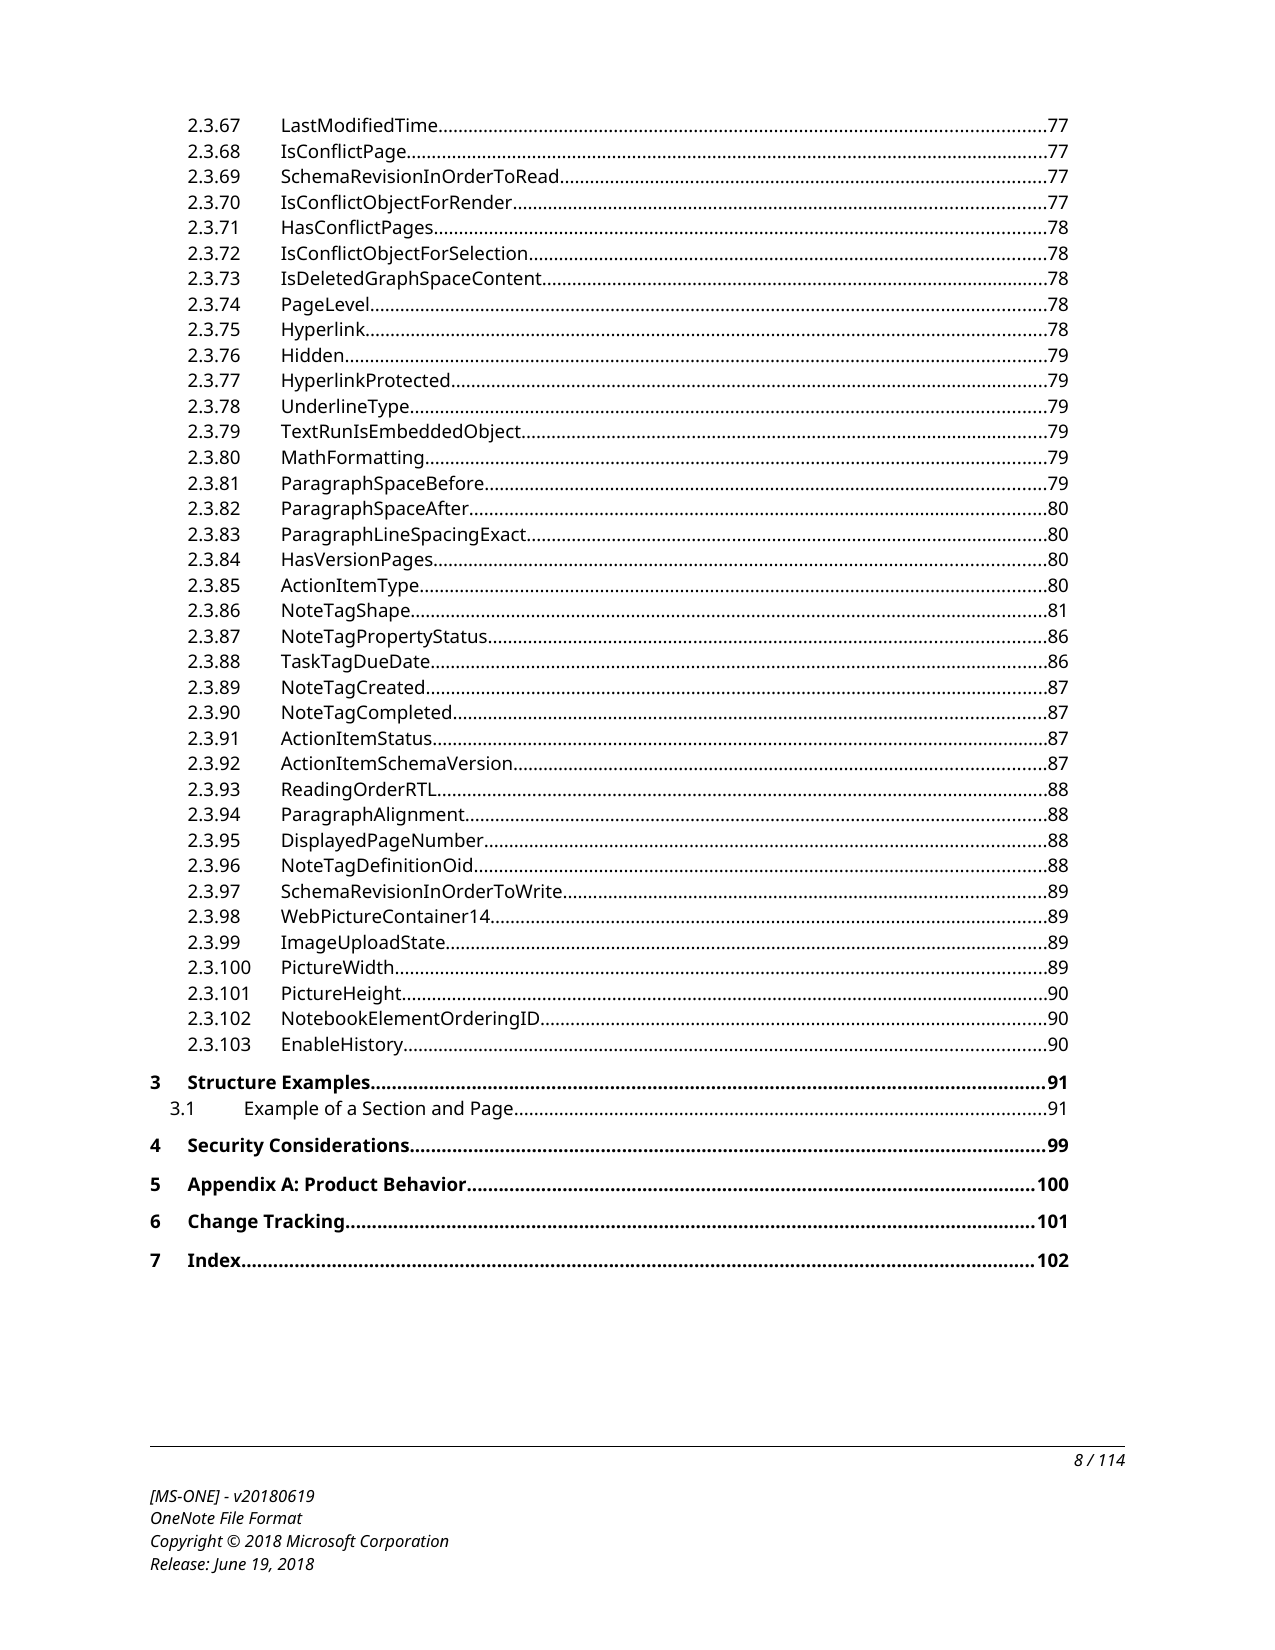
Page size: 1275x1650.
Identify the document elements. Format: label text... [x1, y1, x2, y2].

text 7 Index 102 [150, 1247, 1078, 1272]
text 2.3.102 NotebookElementOrderingID 90 [187, 1006, 1078, 1031]
text 2.3.80 MathFormatting 79 [187, 444, 1078, 470]
text 2.3.97 SchemaRevisionInOrderToWrite 89 [187, 878, 1078, 904]
text 2.3.91 ActionItemStatus 87 [187, 725, 1078, 751]
text 2.3.98 WebPictureContainer14 89 [187, 904, 1078, 929]
text 2.3.88 TaskTagDueDate 86 [187, 648, 1078, 674]
text 2.3.95 DisplayedPageNumber 88 [187, 827, 1078, 853]
text 3 Structure Examples 91 [150, 1069, 1078, 1095]
text 2.3.75 Hyperlink 78 [187, 317, 1078, 342]
text 2.3.92 ActionItemSchemaVersion 87 [187, 751, 1078, 776]
text 2.3.72 IsConflictObjectForSelection 78 [187, 240, 1078, 266]
text 2.3.67 LastModifiedTime 77 [187, 112, 1078, 138]
text 2.3.78 UnderlineType 79 [187, 393, 1078, 419]
text 2.3.83 ParagraphLineSpacingExact 80 [187, 521, 1078, 546]
text 2.3.87 NoteTagPropertyStatus 86 [187, 623, 1078, 648]
text 2.3.70 IsConflictObjectForRender 77 [187, 189, 1078, 214]
text 2.3.103 EnableHistory 90 [187, 1031, 1078, 1057]
text 2.3.81 ParagraphSpaceBefore 79 [187, 470, 1078, 495]
text 2.3.100 PictureWidth 89 [187, 955, 1078, 980]
text 2.3.69 SchemaRevisionInOrderToRead 77 [187, 163, 1078, 189]
text 2.3.93 ReadingOrderRTL 88 [187, 776, 1078, 802]
text 2.3.76 Hidden 79 [187, 342, 1078, 368]
text 2.3.73 IsDeletedGraphSpaceContent 78 [187, 266, 1078, 291]
text 2.3.77 HyperlinkProtected 79 [187, 368, 1078, 393]
text 2.3.85 ActionItemType 80 [187, 572, 1078, 597]
text 2.3.86 NoteTagShape 81 [187, 597, 1078, 623]
text 4 Security Considerations 99 [150, 1133, 1078, 1158]
text 6 Change Tracking 101 [150, 1209, 1078, 1234]
text 2.3.101 PictureHeight 90 [187, 980, 1078, 1006]
text 2.3.90 NoteTagCompleted 87 [187, 699, 1078, 725]
text 2.3.74 PageLevel 78 [187, 291, 1078, 317]
text 5 Appendix A: Product Behavior 100 [150, 1171, 1078, 1196]
text 2.3.82 ParagraphSpaceAfter 80 [187, 495, 1078, 521]
text 2.3.94 ParagraphAlignment 88 [187, 802, 1078, 827]
text 2.3.71 HasConflictPages 78 [187, 214, 1078, 240]
text 2.3.99 ImageUploadState 89 [187, 929, 1078, 955]
text 2.3.96 NoteTagDefinitionOid 88 [187, 853, 1078, 878]
text 2.3.68 IsConflictPage 77 [187, 138, 1078, 163]
text 3.1 Example of a Section and Page 91 [169, 1095, 1078, 1120]
text 2.3.79 TextRunIsEmbeddedObject 79 [187, 419, 1078, 444]
text 2.3.89 NoteTagCreated 87 [187, 674, 1078, 699]
text 2.3.84 HasVersionPages 80 [187, 546, 1078, 572]
